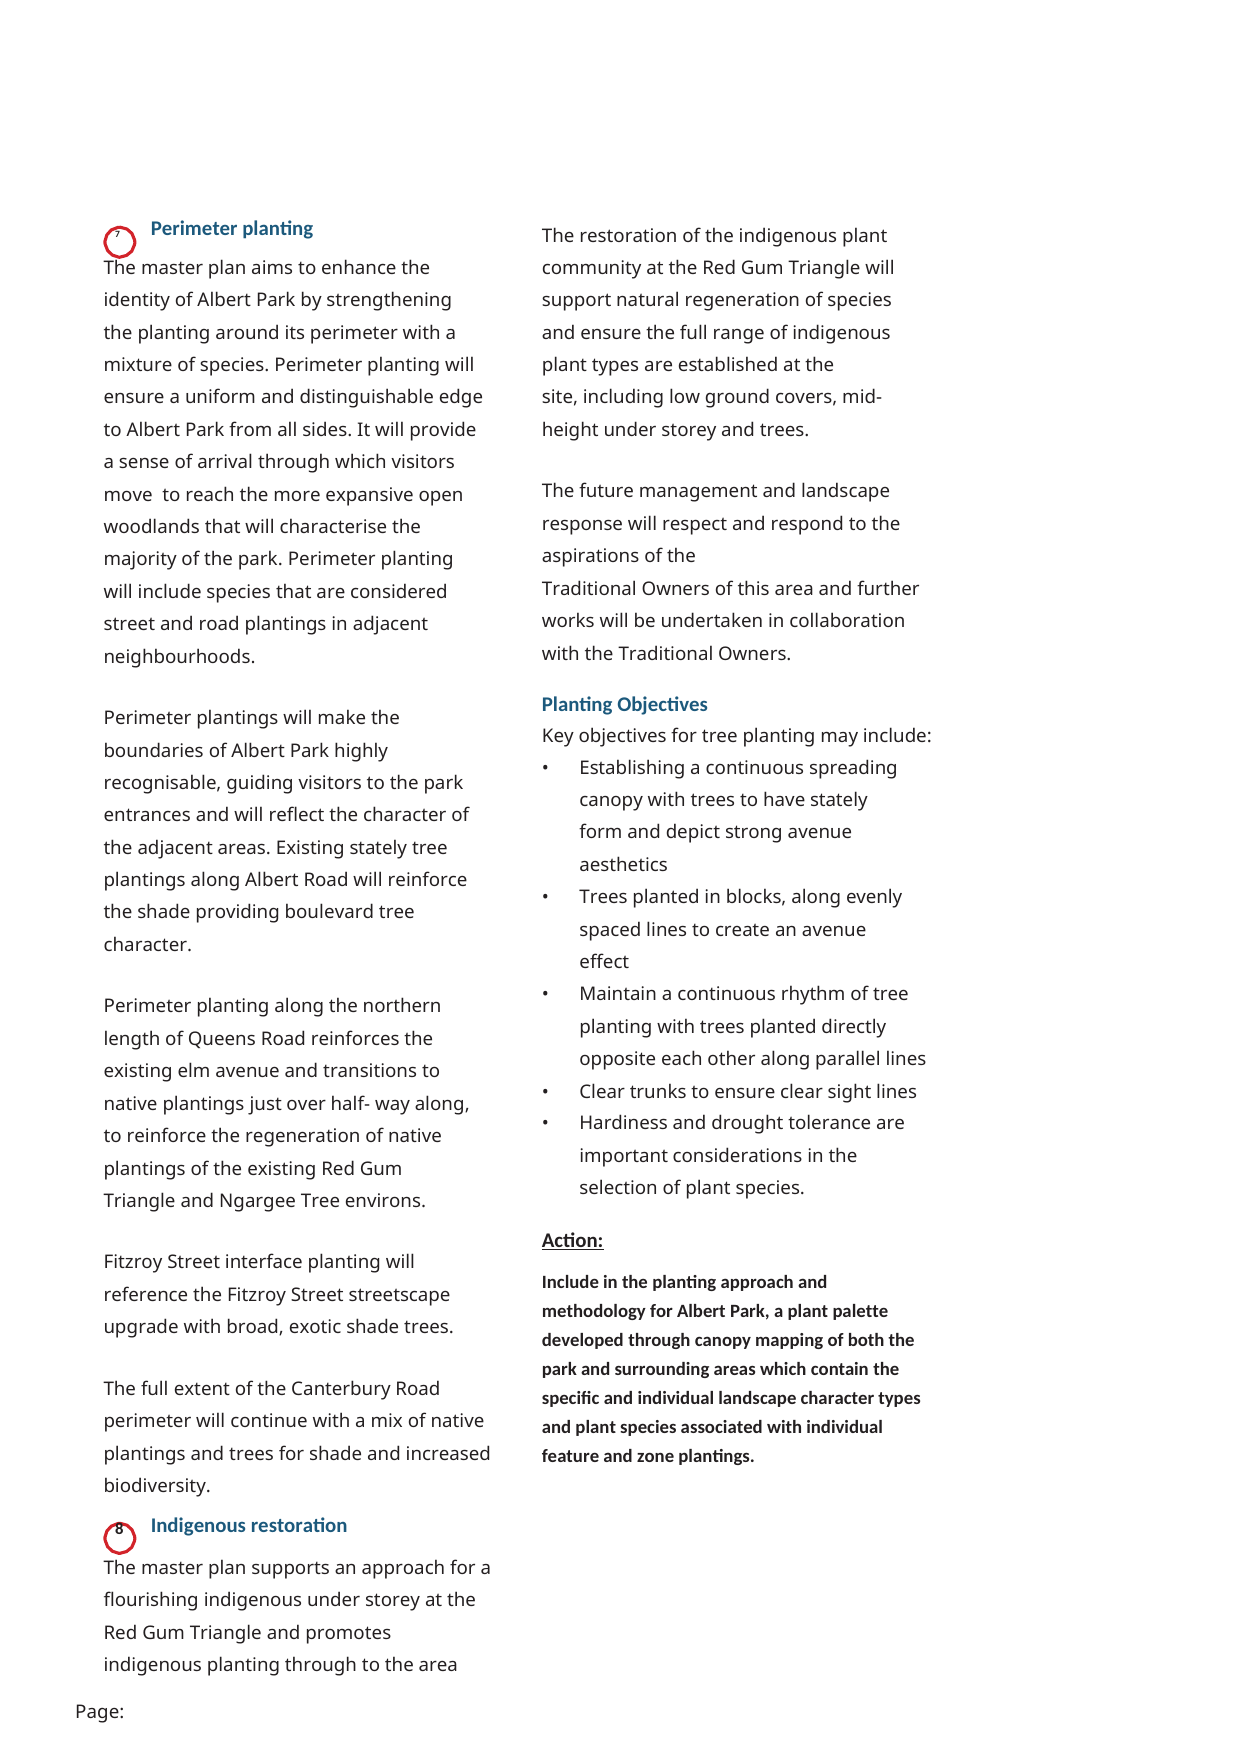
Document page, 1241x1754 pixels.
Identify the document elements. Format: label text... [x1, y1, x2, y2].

text Perimeter planting along the northern length of Queens Road reinforces the existing elm avenue and transitions to native plantings just over half- way along, to reinforce the regeneration of native plantings of the existing Red Gum Triangle and Ngargee Tree environs. [103, 993, 475, 1213]
list Perimeter planting [115, 215, 501, 241]
text The future management and landscape response will respect and respond to the aspirations of the [542, 478, 910, 568]
text Planting Objectives [542, 691, 1142, 716]
text site, including low ground covers, mid-height under storey and trees. [542, 384, 927, 442]
text The restoration of the indigenous plant community at the Red Gum Triangle will support natural regeneration of species and ensure the full range of indigenous plant types are established at the [542, 222, 924, 377]
text The master plan aims to enhance the identity of Albert Park by strengthening the planting around its perimeter with a mixture of species. Perimeter planting will ensure a uniform and distinguishable edge to Albert Park from all sides. It will provide [103, 254, 485, 442]
list Maintain a continuous rhythm of tree planting with trees planted directly opposite each other along parallel lines [542, 981, 932, 1071]
text Fitzroy Street interface planting will reference the Fitzroy Street streetscape upgrade with broad, exotic shade trees. [103, 1249, 500, 1339]
list Clear trunks to ensure clear sight lines [542, 1078, 1142, 1103]
list Trees planted in blocks, along evenly spaced lines to create an avenue effect [542, 883, 910, 974]
text a sense of arrival through which visitors move to reach the more expansive open woodlands that will characterise the majority of the park. Perimeter planting will include species that are considered street and road plantings in adjacent neighbourhoods. [103, 448, 465, 668]
list Establishing a continuous spreading canopy with trees to have stately form and depict strong avenue aesthetics [542, 754, 905, 877]
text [103, 1554, 491, 1677]
text Action: [542, 1227, 1142, 1252]
text Include in the planting approach and methodology for Albert Park, a plant palette developed through canopy mapping of both the park and surrounding areas which contain the specific and individual landscape character types and plant species associated with individual feature and zone plantings. [542, 1270, 935, 1467]
text The full extent of the Canterbury Road perimeter will continue with a mix of native plantings and trees for shade and increased biodiversity. [103, 1375, 501, 1498]
text 8 Indigenous restoration [115, 1512, 1142, 1539]
list Hardiness and drought tolerance are important considerations in the selection of plant species. [542, 1110, 934, 1200]
text Traditional Owners of this area and further works will be undertaken in collaboration with the Traditional Owners. [542, 575, 940, 665]
text Key objectives for tree planting may include: [542, 722, 1142, 748]
text Perimeter plantings will make the boundaries of Albert Park highly recognisable, guiding visitors to the park entrances and will reflect the character of the adjacent areas. Existing stately tree plantings along Albert Road will reinforce the shade providing boulevard tree character. [103, 704, 498, 957]
